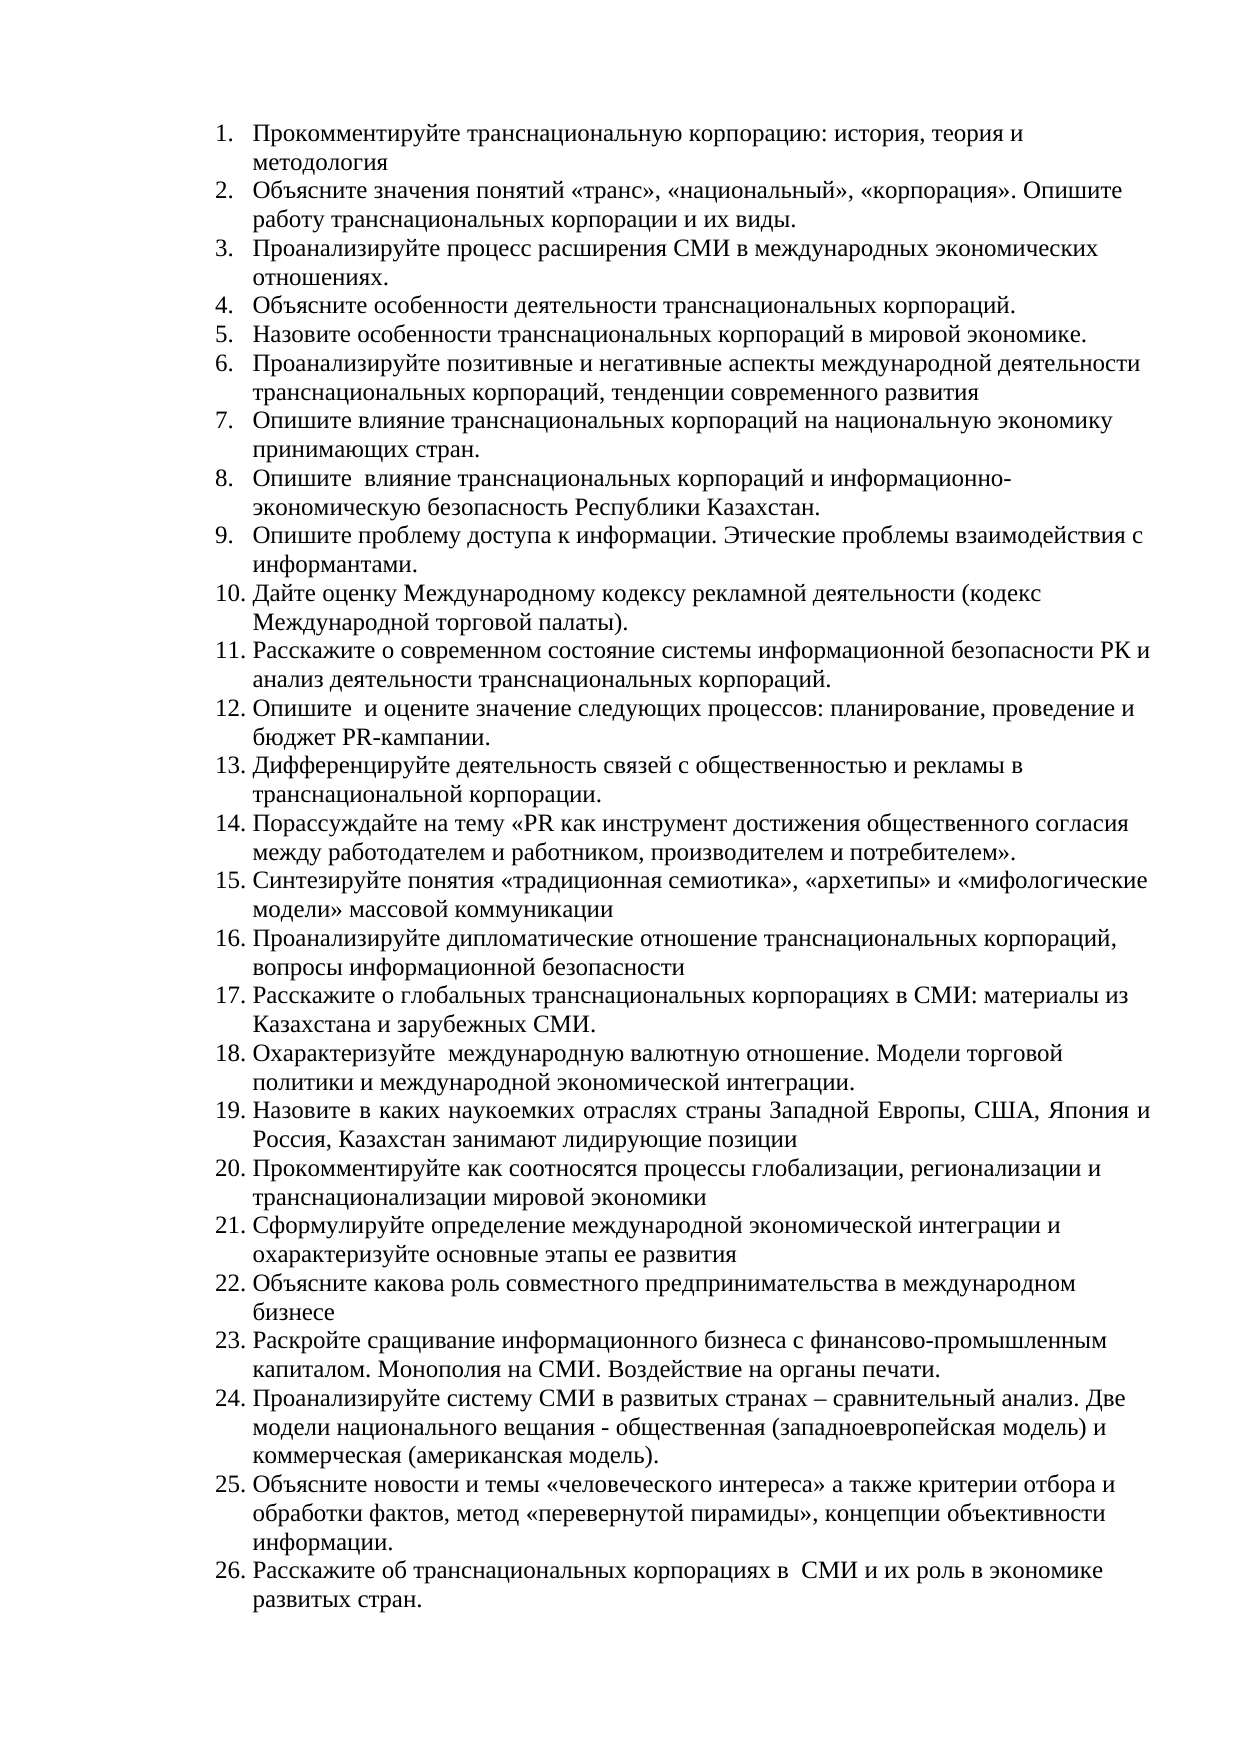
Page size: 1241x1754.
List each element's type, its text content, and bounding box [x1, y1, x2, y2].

list Раскройте сращивание информационного бизнеса с финансово-промышленным капиталом. Монополия на СМИ. Воздействие на органы печати. [215, 1326, 1152, 1383]
list Синтезируйте понятия «традиционная семиотика», «архетипы» и «мифологические модели» массовой коммуникации [215, 866, 1152, 923]
list Опишите проблему доступа к информации. Этические проблемы взаимодействия с информантами. [215, 521, 1152, 578]
list Назовите особенности транснациональных корпораций в мировой экономике. [215, 319, 1152, 348]
list Прокомментируйте как соотносятся процессы глобализации, регионализации и транснационализации мировой экономики [215, 1153, 1152, 1211]
list Проанализируйте дипломатические отношение транснациональных корпораций, вопросы информационной безопасности [215, 923, 1152, 981]
list Назовите в каких наукоемких отраслях страны Западной Европы, США, Япония и Россия, Казахстан занимают лидирующие позиции [215, 1096, 1152, 1153]
list Опишите и оцените значение следующих процессов: планирование, проведение и бюджет PR-кампании. [215, 693, 1152, 751]
list Объясните особенности деятельности транснациональных корпораций. [215, 291, 1152, 319]
list Проанализируйте позитивные и негативные аспекты международной деятельности транснациональных корпораций, тенденции современного развития [215, 348, 1152, 406]
list Дайте оценку Международному кодексу рекламной деятельности (кодекс Международной торговой палаты). [215, 578, 1152, 636]
list Расскажите о современном состояние системы информационной безопасности РК и анализ деятельности транснациональных корпораций. [215, 636, 1152, 693]
list Сформулируйте определение международной экономической интеграции и охарактеризуйте основные этапы ее развития [215, 1211, 1152, 1268]
list Расскажите об транснациональных корпорациях в СМИ и их роль в экономике развитых стран. [215, 1556, 1152, 1613]
list Расскажите о глобальных транснациональных корпорациях в СМИ: материалы из Казахстана и зарубежных СМИ. [215, 981, 1152, 1038]
list Опишите влияние транснациональных корпораций на национальную экономику принимающих стран. [215, 406, 1152, 463]
list Объясните значения понятий «транс», «национальный», «корпорация». Опишите работу транснациональных корпорации и их виды. [215, 176, 1152, 233]
list Охарактеризуйте международную валютную отношение. Модели торговой политики и международной экономической интеграции. [215, 1038, 1152, 1096]
list Проанализируйте систему СМИ в развитых странах – сравнительный анализ. Две модели национального вещания - общественная (западноевропейская модель) и коммерческая (американская модель). [215, 1383, 1152, 1469]
list Объясните новости и темы «человеческого интереса» а также критерии отбора и обработки фактов, метод «перевернутой пирамиды», концепции объективности информации. [215, 1469, 1152, 1556]
list Дифференцируйте деятельность связей с общественностью и рекламы в транснациональной корпорации. [215, 751, 1152, 808]
list Объясните какова роль совместного предпринимательства в международном бизнесе [215, 1268, 1152, 1326]
list Проанализируйте процесс расширения СМИ в международных экономических отношениях. [215, 233, 1152, 291]
list Порассуждайте на тему «PR как инструмент достижения общественного согласия между работодателем и работником, производителем и потребителем». [215, 808, 1152, 866]
list Прокомментируйте транснациональную корпорацию: история, теория и методология [215, 118, 1152, 176]
list Опишите влияние транснациональных корпораций и информационно-экономическую безопасность Республики Казахстан. [215, 463, 1152, 521]
